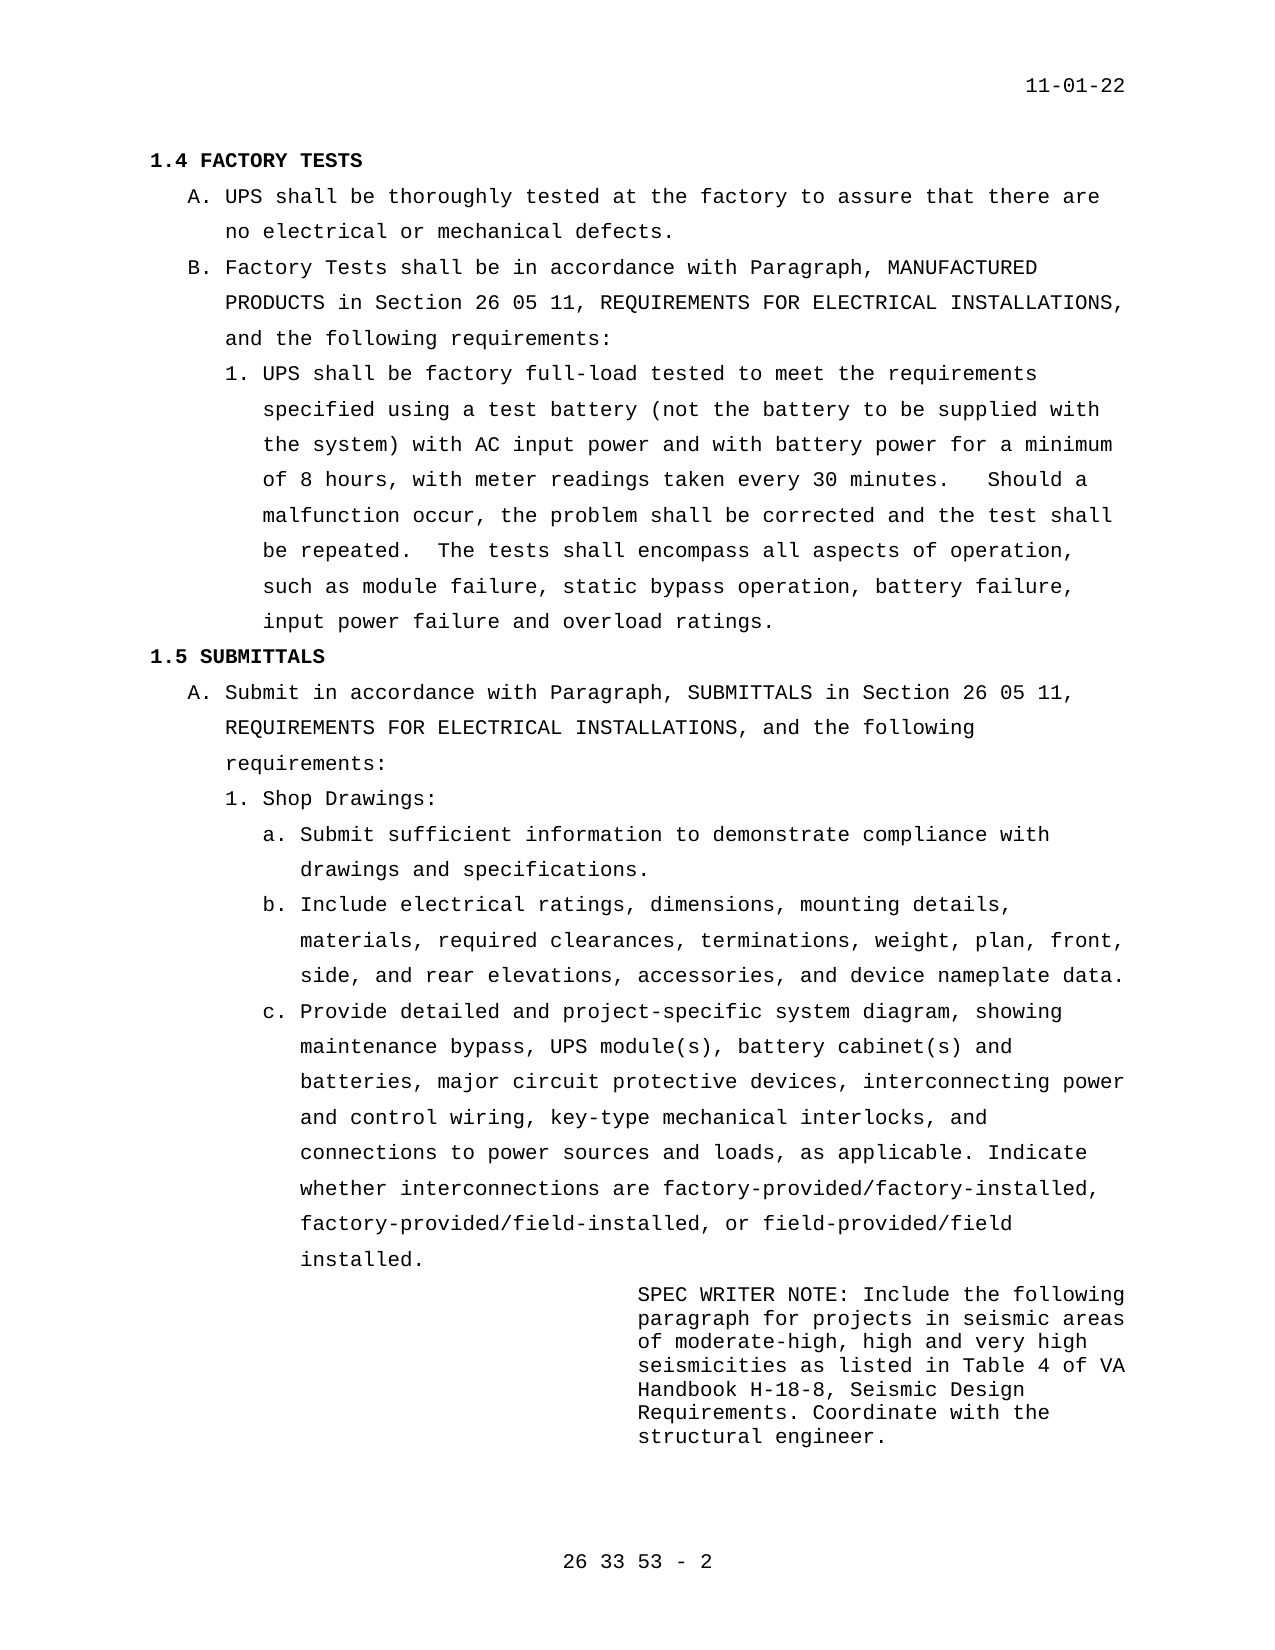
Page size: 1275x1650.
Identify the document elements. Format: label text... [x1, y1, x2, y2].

text 1.4 FACTORY TESTS [150, 150, 1125, 174]
text 1. UPS shall be factory full-load tested to meet the requirements specified using a test battery (not the battery to be supplied with the system) with AC input power and with battery power for a minimum of 8 hours, with meter readings taken every 30 minutes. Should a malfunction occur, the problem shall be corrected and the test shall be repeated. The tests shall encompass all aspects of operation, such as module failure, static bypass operation, battery failure, input power failure and overload ratings. [225, 363, 1125, 635]
text 1. Shop Drawings: [225, 788, 1125, 812]
text SPEC WRITER NOTE: Include the following paragraph for projects in seismic areas of moderate-high, high and very high seismicities as listed in Table 4 of VA Handbook H-18-8, Seismic Design Requirements. Coordinate with the structural engineer. [637, 1284, 1125, 1449]
text b. Include electrical ratings, dimensions, mounting details, materials, required clearances, terminations, weight, plan, front, side, and rear elevations, accessories, and device nameplate data. [262, 894, 1125, 989]
text c. Provide detailed and project-specific system diagram, showing maintenance bypass, UPS module(s), battery cabinet(s) and batteries, major circuit protective devices, interconnecting power and control wiring, key-type mechanical interlocks, and connections to power sources and loads, as applicable. Indicate whether interconnections are factory-provided/factory-installed, factory-provided/field-installed, or field-provided/field installed. [262, 1001, 1125, 1272]
text B. Factory Tests shall be in accordance with Paragraph, MANUFACTURED PRODUCTS in Section 26 05 11, REQUIREMENTS FOR ELECTRICAL INSTALLATIONS, and the following requirements: [187, 257, 1125, 351]
text a. Submit sufficient information to demonstrate compliance with drawings and specifications. [262, 824, 1125, 883]
text 1.5 SUBMITTALS [150, 647, 1125, 670]
text A. UPS shall be thoroughly tested at the factory to assure that there are no electrical or mechanical defects. [187, 186, 1125, 245]
text A. Submit in accordance with Paragraph, SUBMITTALS in Section 26 05 11, REQUIREMENTS FOR ELECTRICAL INSTALLATIONS, and the following requirements: [187, 682, 1125, 776]
